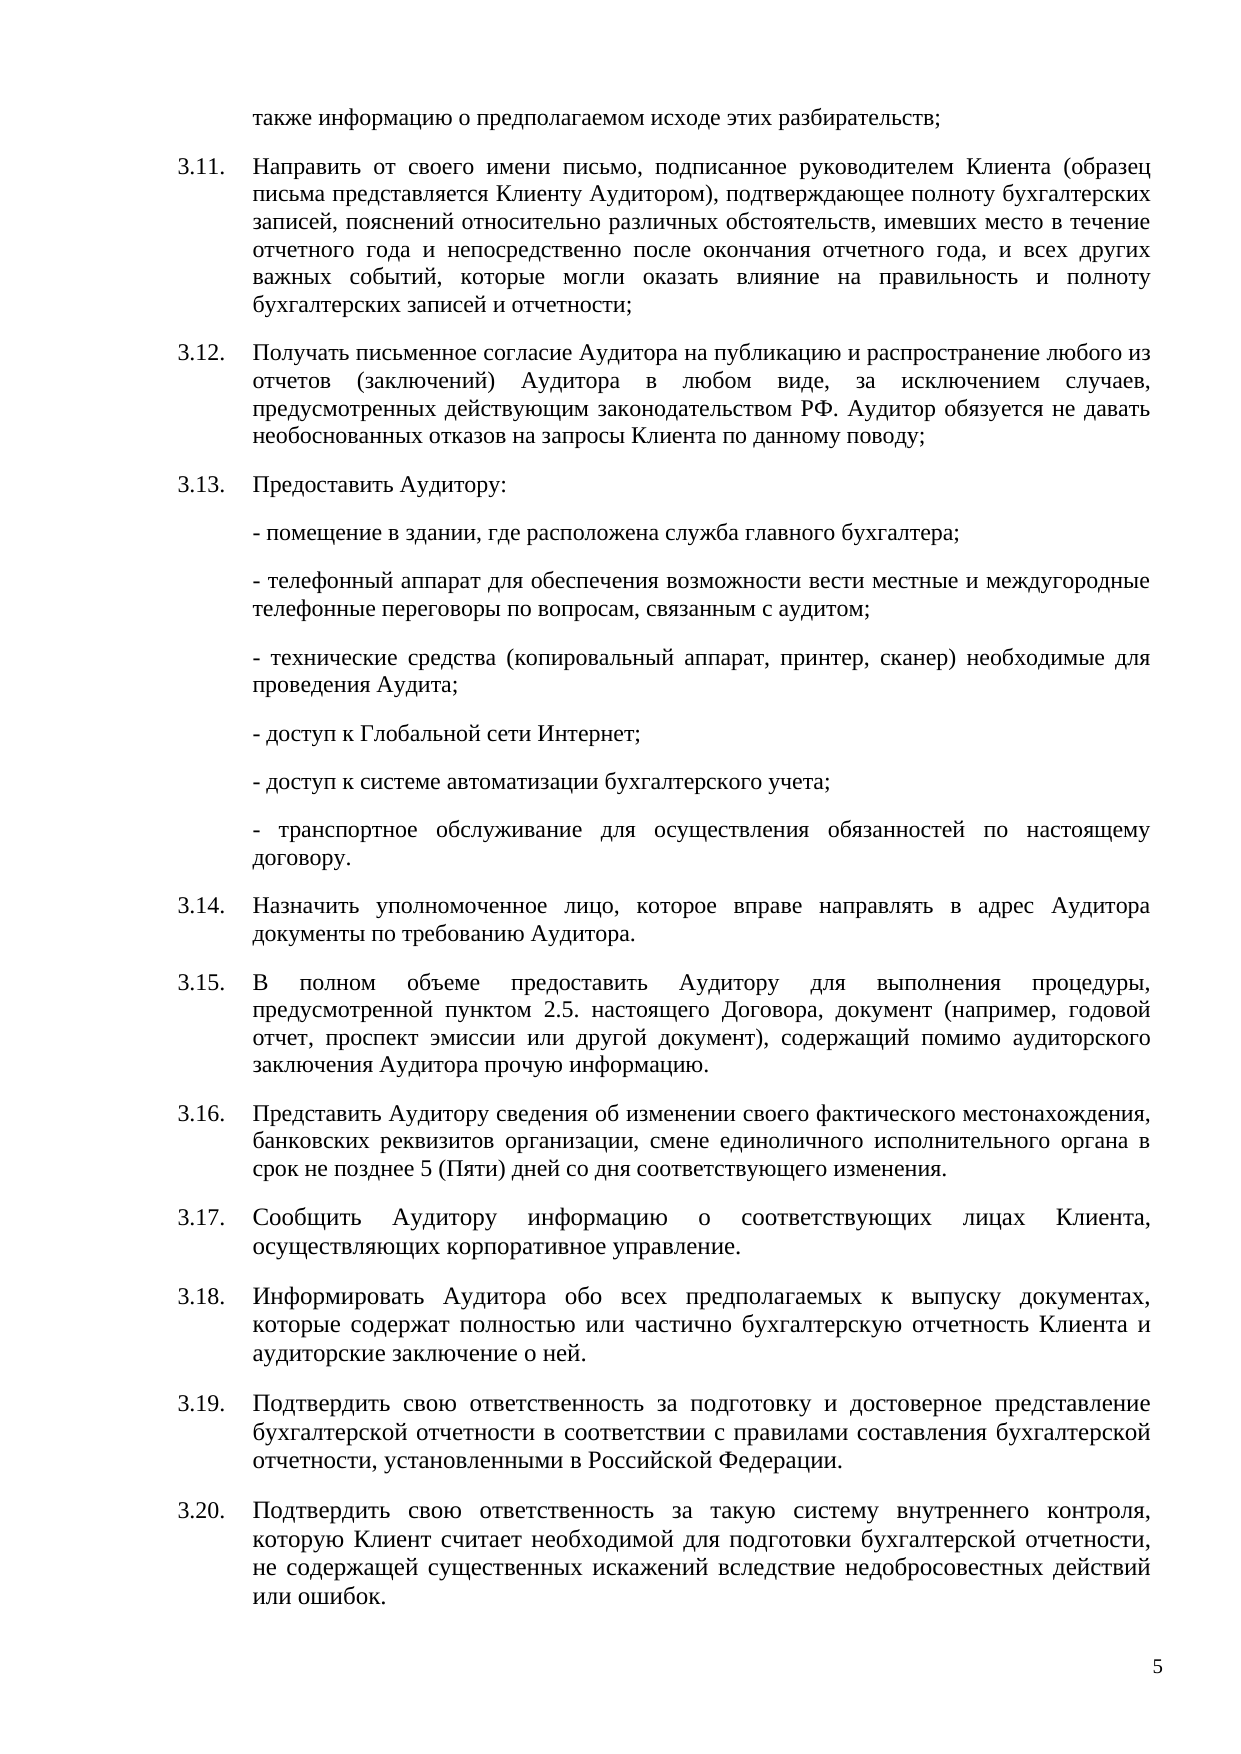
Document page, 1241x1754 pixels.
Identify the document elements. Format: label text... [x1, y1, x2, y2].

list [177, 103, 1152, 131]
list В полном объеме предоставить Аудитору для выполнения процедуры, предусмотренной пунктом 2.5. настоящего Договора, документ (например, годовой отчет, проспект эмиссии или другой документ), содержащий помимо аудиторского заключения Аудитора прочую информацию. [177, 967, 1152, 1078]
list - помещение в здании, где расположена служба главного бухгалтера; [252, 518, 1152, 546]
list - транспортное обслуживание для осуществления обязанностей по настоящему договору. [252, 815, 1152, 871]
list - доступ к Глобальной сети Интернет; [252, 718, 1152, 746]
list - технические средства (копировальный аппарат, принтер, сканер) необходимые для проведения Аудита; [252, 642, 1152, 698]
list Предоставить Аудитору: [177, 469, 1152, 497]
list - доступ к системе автоматизации бухгалтерского учета; [252, 767, 1152, 794]
list Получать письменное согласие Аудитора на публикацию и распространение любого из отчетов (заключений) Аудитора в любом виде, за исключением случаев, предусмотренных действующим законодательством РФ. Аудитор обязуется не давать необоснованных отказов на запросы Клиента по данному поводу; [177, 338, 1152, 449]
list Направить от своего имени письмо, подписанное руководителем Клиента (образец письма представляется Клиенту Аудитором), подтверждающее полноту бухгалтерских записей, пояснений относительно различных обстоятельств, имевших место в течение отчетного года и непосредственно после окончания отчетного года, и всех других важных событий, которые могли оказать влияние на правильность и полноту бухгалтерских записей и отчетности; [177, 152, 1152, 317]
list Сообщить Аудитору информацию о соответствующих лицах Клиента, осуществляющих корпоративное управление. [177, 1202, 1152, 1260]
list - телефонный аппарат для обеспечения возможности вести местные и междугородные телефонные переговоры по вопросам, связанным с аудитом; [252, 566, 1152, 622]
list Подтвердить свою ответственность за такую систему внутреннего контроля, которую Клиент считает необходимой для подготовки бухгалтерской отчетности, не содержащей существенных искажений вследствие недобросовестных действий или ошибок. [177, 1495, 1152, 1610]
list Представить Аудитору сведения об изменении своего фактического местонахождения, банковских реквизитов организации, смене единоличного исполнительного органа в срок не позднее 5 (Пяти) дней со дня соответствующего изменения. [177, 1099, 1152, 1182]
list Подтвердить свою ответственность за подготовку и достоверное представление бухгалтерской отчетности в соответствии с правилами составления бухгалтерской отчетности, установленными в Российской Федерации. [177, 1388, 1152, 1474]
list Назначить уполномоченное лицо, которое вправе направлять в адрес Аудитора документы по требованию Аудитора. [177, 891, 1152, 947]
list Информировать Аудитора обо всех предполагаемых к выпуску документах, которые содержат полностью или частично бухгалтерскую отчетность Клиента и аудиторские заключение о ней. [177, 1281, 1152, 1367]
